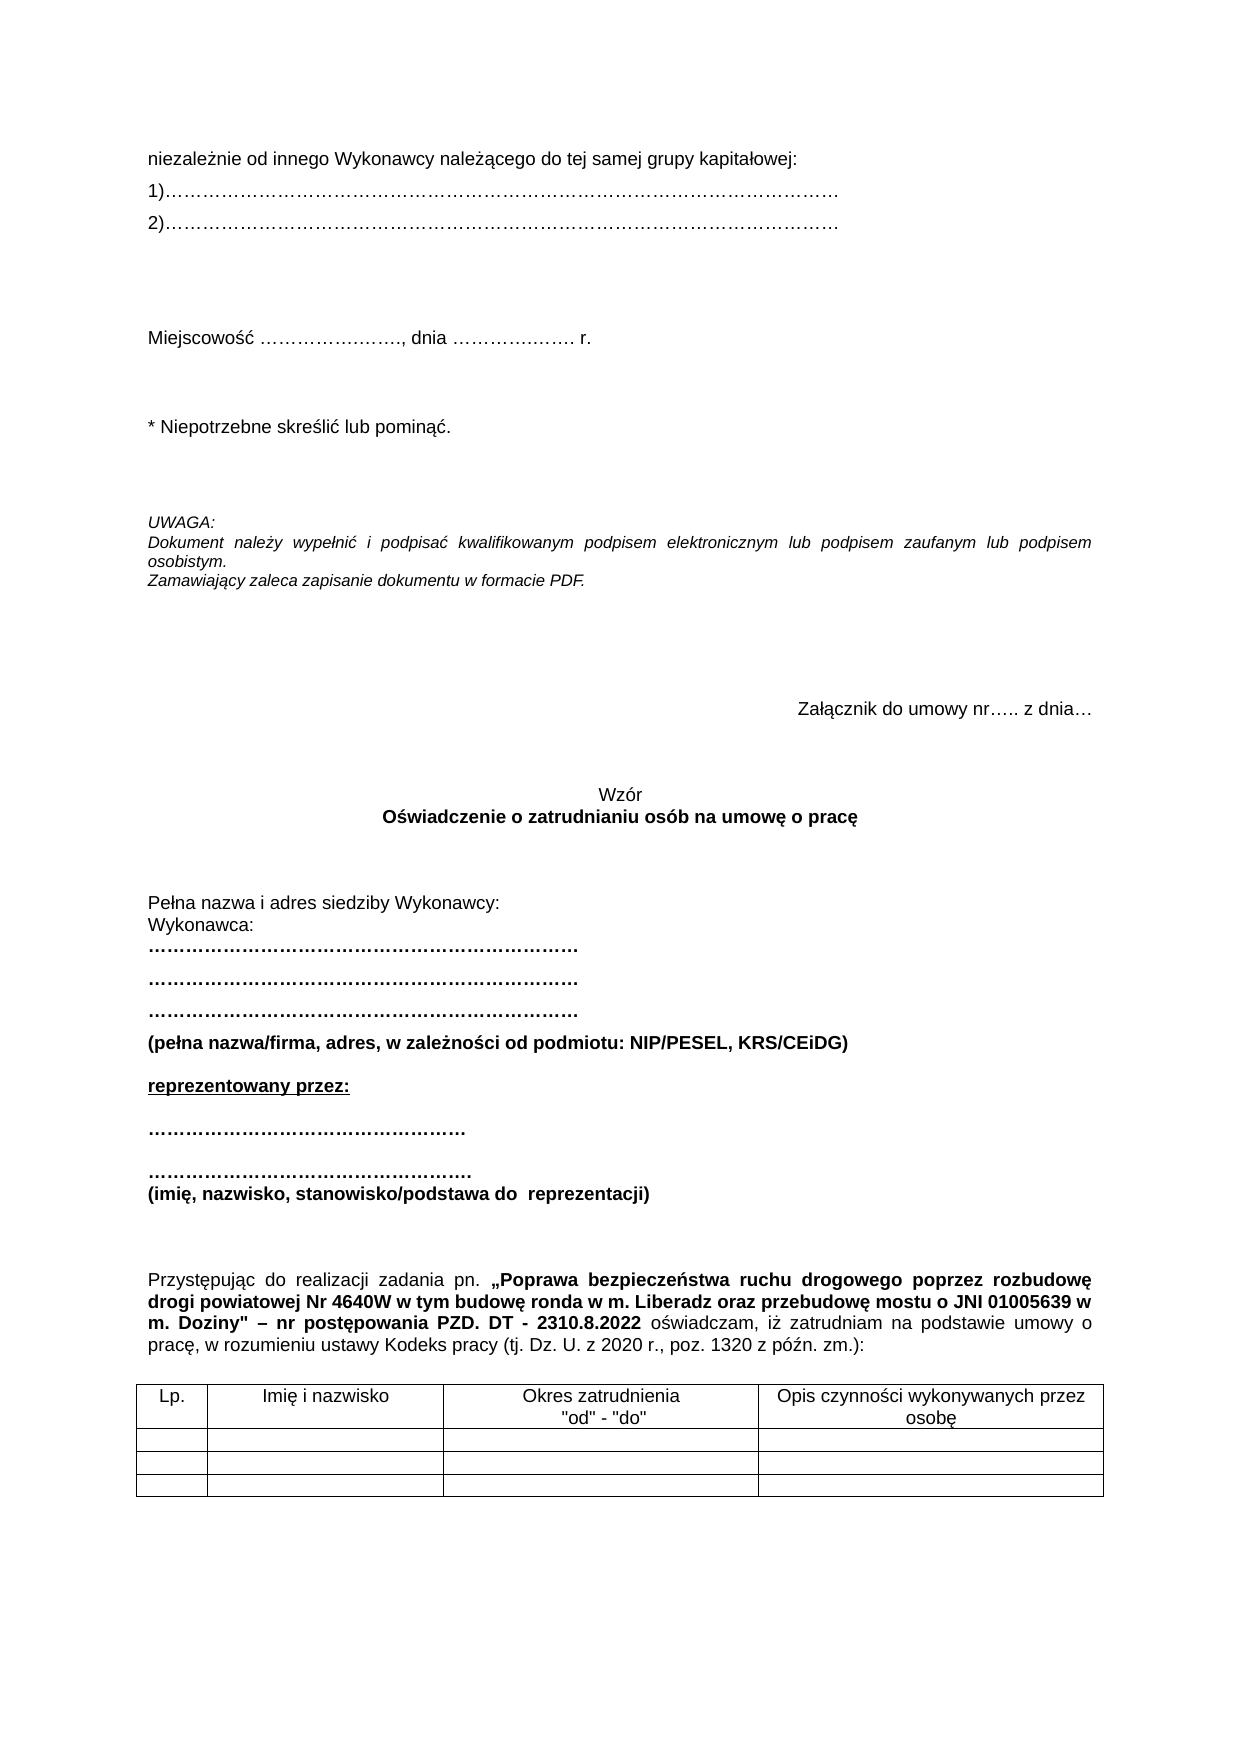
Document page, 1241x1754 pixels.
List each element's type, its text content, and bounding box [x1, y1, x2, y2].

table_cell [208, 1452, 443, 1473]
text …………………………………………………………… [148, 999, 1093, 1021]
text …………………………………………………………… [148, 935, 1093, 957]
table_cell [759, 1452, 1103, 1473]
table_cell [137, 1475, 207, 1496]
text (imię, nazwisko, stanowisko/podstawa do reprezentacji) [148, 1183, 1093, 1204]
text Załącznik do umowy nr….. z dnia… [148, 698, 1093, 719]
text 2)……………………………………………………………………………………………… [148, 212, 1093, 234]
text Zamawiający zaleca zapisanie dokumentu w formacie PDF. [148, 571, 1093, 590]
table_cell [208, 1475, 443, 1496]
text ……………………………………………. [148, 1161, 585, 1183]
text Dokument należy wypełnić i podpisać kwalifikowanym podpisem elektronicznym lub podpisem zaufanym lub podpisem osobistym. [148, 532, 1093, 571]
table_cell [208, 1429, 443, 1451]
table_cell [444, 1452, 758, 1473]
table_header Opis czynności wykonywanych przez osobę [759, 1385, 1103, 1428]
text Oświadczenie o zatrudnianiu osób na umowę o pracę [148, 806, 1093, 827]
table_header Okres zatrudnienia "od" - "do" [444, 1385, 758, 1428]
table_header Lp. [137, 1385, 207, 1428]
table_cell [759, 1429, 1103, 1451]
table_header Imię i nazwisko [208, 1385, 443, 1428]
text * Niepotrzebne skreślić lub pominąć. [148, 416, 1093, 438]
text Przystępując do realizacji zadania pn. „Poprawa bezpieczeństwa ruchu drogowego poprzez rozbudowę drogi powiatowej Nr 4640W w tym budowę ronda w m. Liberadz oraz przebudowę mostu o JNI 01005639 w m. Doziny" – nr postępowania PZD. DT - 2310.8.2022 oświadczam, iż zatrudniam na podstawie umowy o pracę, w rozumieniu ustawy Kodeks pracy (tj. Dz. U. z 2020 r., poz. 1320 z późn. zm.): [148, 1269, 1093, 1355]
text …………………………………………………………… [148, 967, 1093, 989]
text reprezentowany przez: [148, 1075, 1093, 1097]
table_cell [137, 1452, 207, 1473]
text Wykonawca: [148, 913, 1093, 935]
text Miejscowość …………….……., dnia ………….……. r. [148, 327, 1093, 348]
text Pełna nazwa i adres siedziby Wykonawcy: [148, 892, 1093, 913]
text Wzór [148, 784, 1093, 806]
text …………………………………………… [148, 1118, 585, 1140]
table_cell [759, 1475, 1103, 1496]
table_cell [444, 1475, 758, 1496]
text (pełna nazwa/firma, adres, w zależności od podmiotu: NIP/PESEL, KRS/CEiDG) [148, 1032, 1093, 1053]
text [148, 148, 1093, 169]
text UWAGA: [148, 513, 1093, 532]
text 1)……………………………………………………………………………………………… [148, 180, 1093, 201]
table_cell [137, 1429, 207, 1451]
table_cell [444, 1429, 758, 1451]
